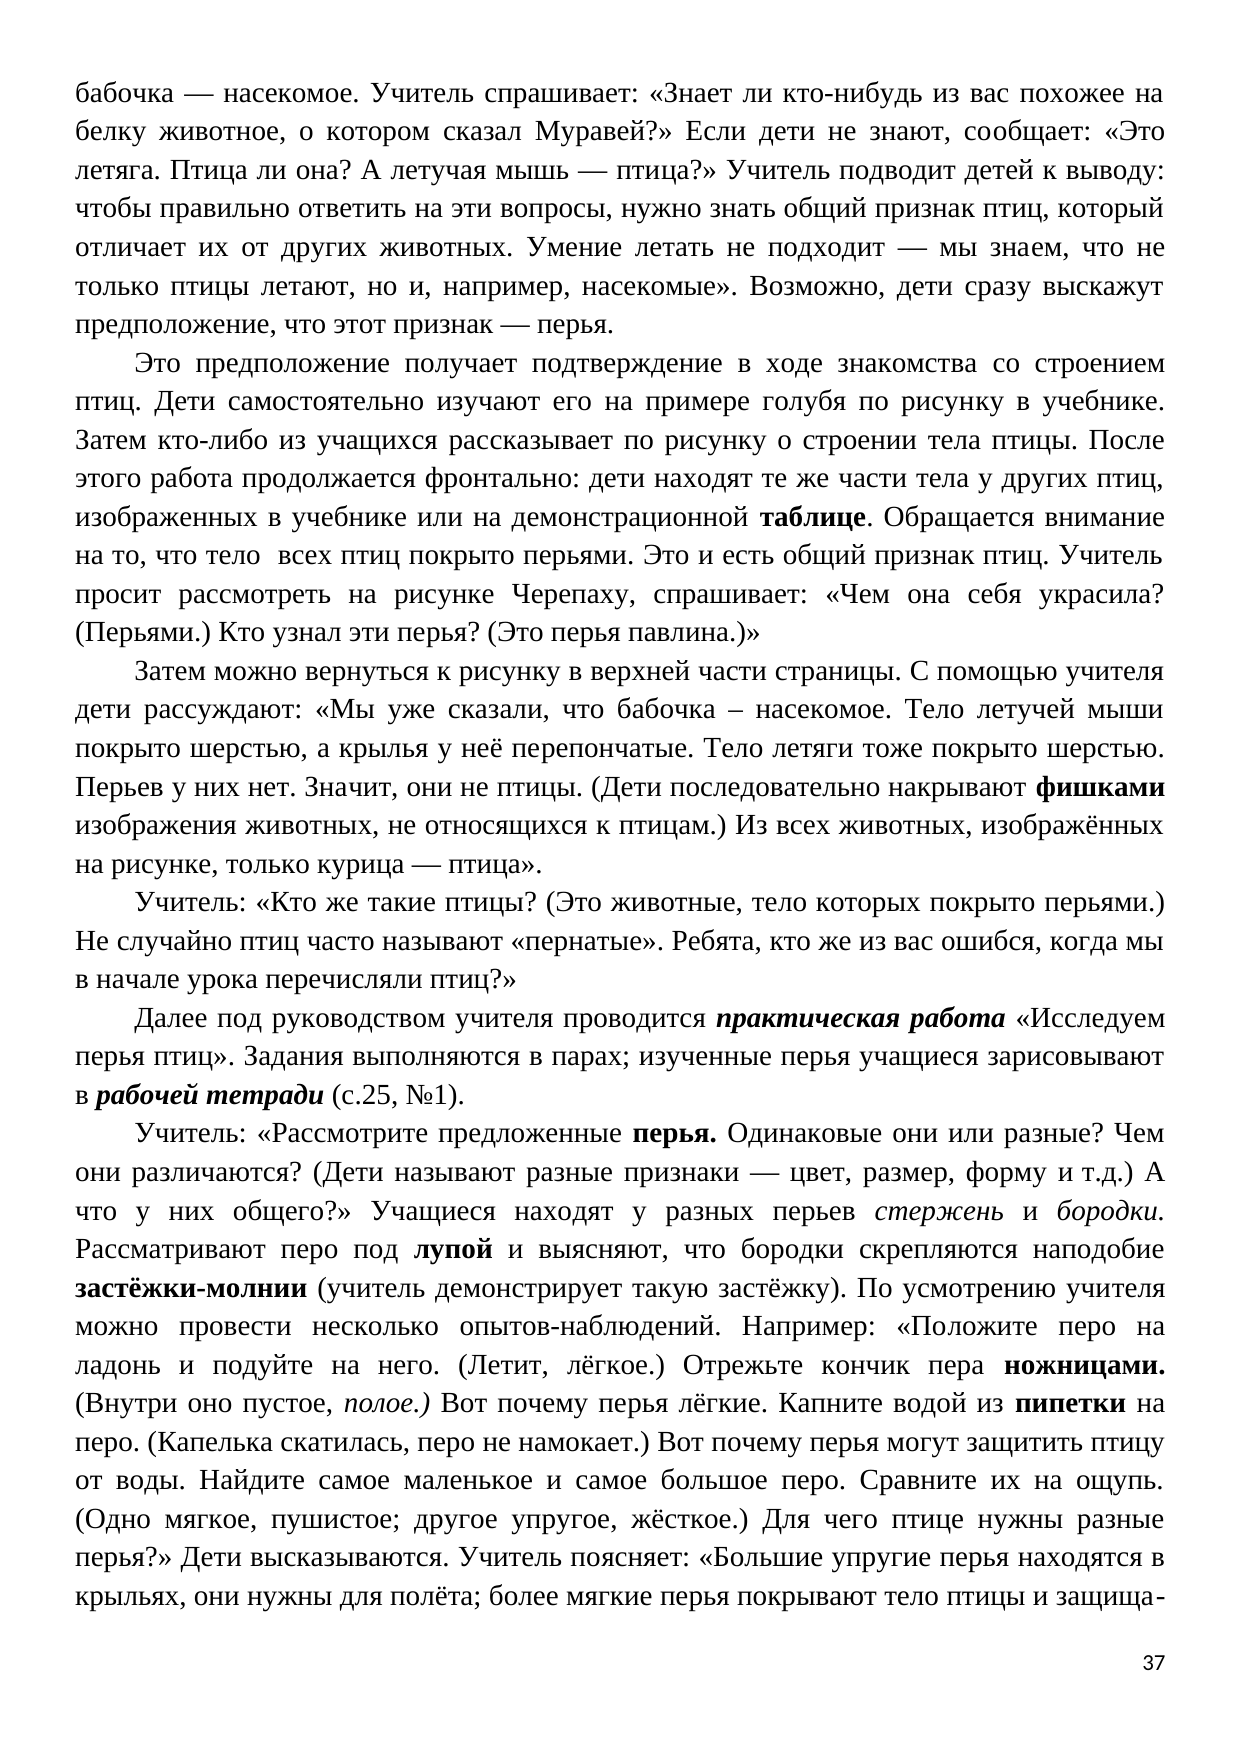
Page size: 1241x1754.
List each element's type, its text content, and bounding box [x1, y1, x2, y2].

text Далее под руководством учителя проводится практическая работа «Исследуем перья птиц». Задания выполняются в парах; изученные перья учащиеся зарисовывают в рабочей тетради (с.25, №1). [75, 1000, 1165, 1111]
text Затем можно вернуться к рисунку в верхней части страницы. С помощью учителя дети рассуждают: «Мы уже сказали, что бабочка – насекомое. Тело летучей мыши покрыто шерстью, а крылья у неё перепончатые. Тело летяги тоже покрыто шерстью. Перьев у них нет. Значит, они не птицы. (Дети последовательно накрывают фишками изображения животных, не относящихся к птицам.) Из всех животных, изображённых на рисунке, только курица — птица». [75, 653, 1165, 879]
text Учитель: «Кто же такие птицы? (Это животные, тело которых покрыто перьями.) Не случайно птиц часто называют «пернатые». Ребята, кто же из вас ошибся, когда мы в начале урока перечисляли птиц?» [75, 884, 1165, 995]
text Это предположение получает подтверждение в ходе знакомства со строением птиц. Дети самостоятельно изучают его на примере голубя по рисунку в учебнике. Затем кто-либо из учащихся рассказывает по рисунку о строении тела птицы. После этого работа продолжается фронтально: дети находят те же части тела у других птиц, изображенных в учебнике или на демонстрационной таблице. Обращается внимание на то, что тело всех птиц покрыто перьями. Это и есть общий признак птиц. Учитель просит рассмотреть на рисунке Черепаху, спрашивает: «Чем она себя украсила? (Перьями.) Кто узнал эти перья? (Это перья павлина.)» [75, 345, 1165, 648]
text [75, 75, 1165, 340]
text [75, 1116, 1165, 1612]
